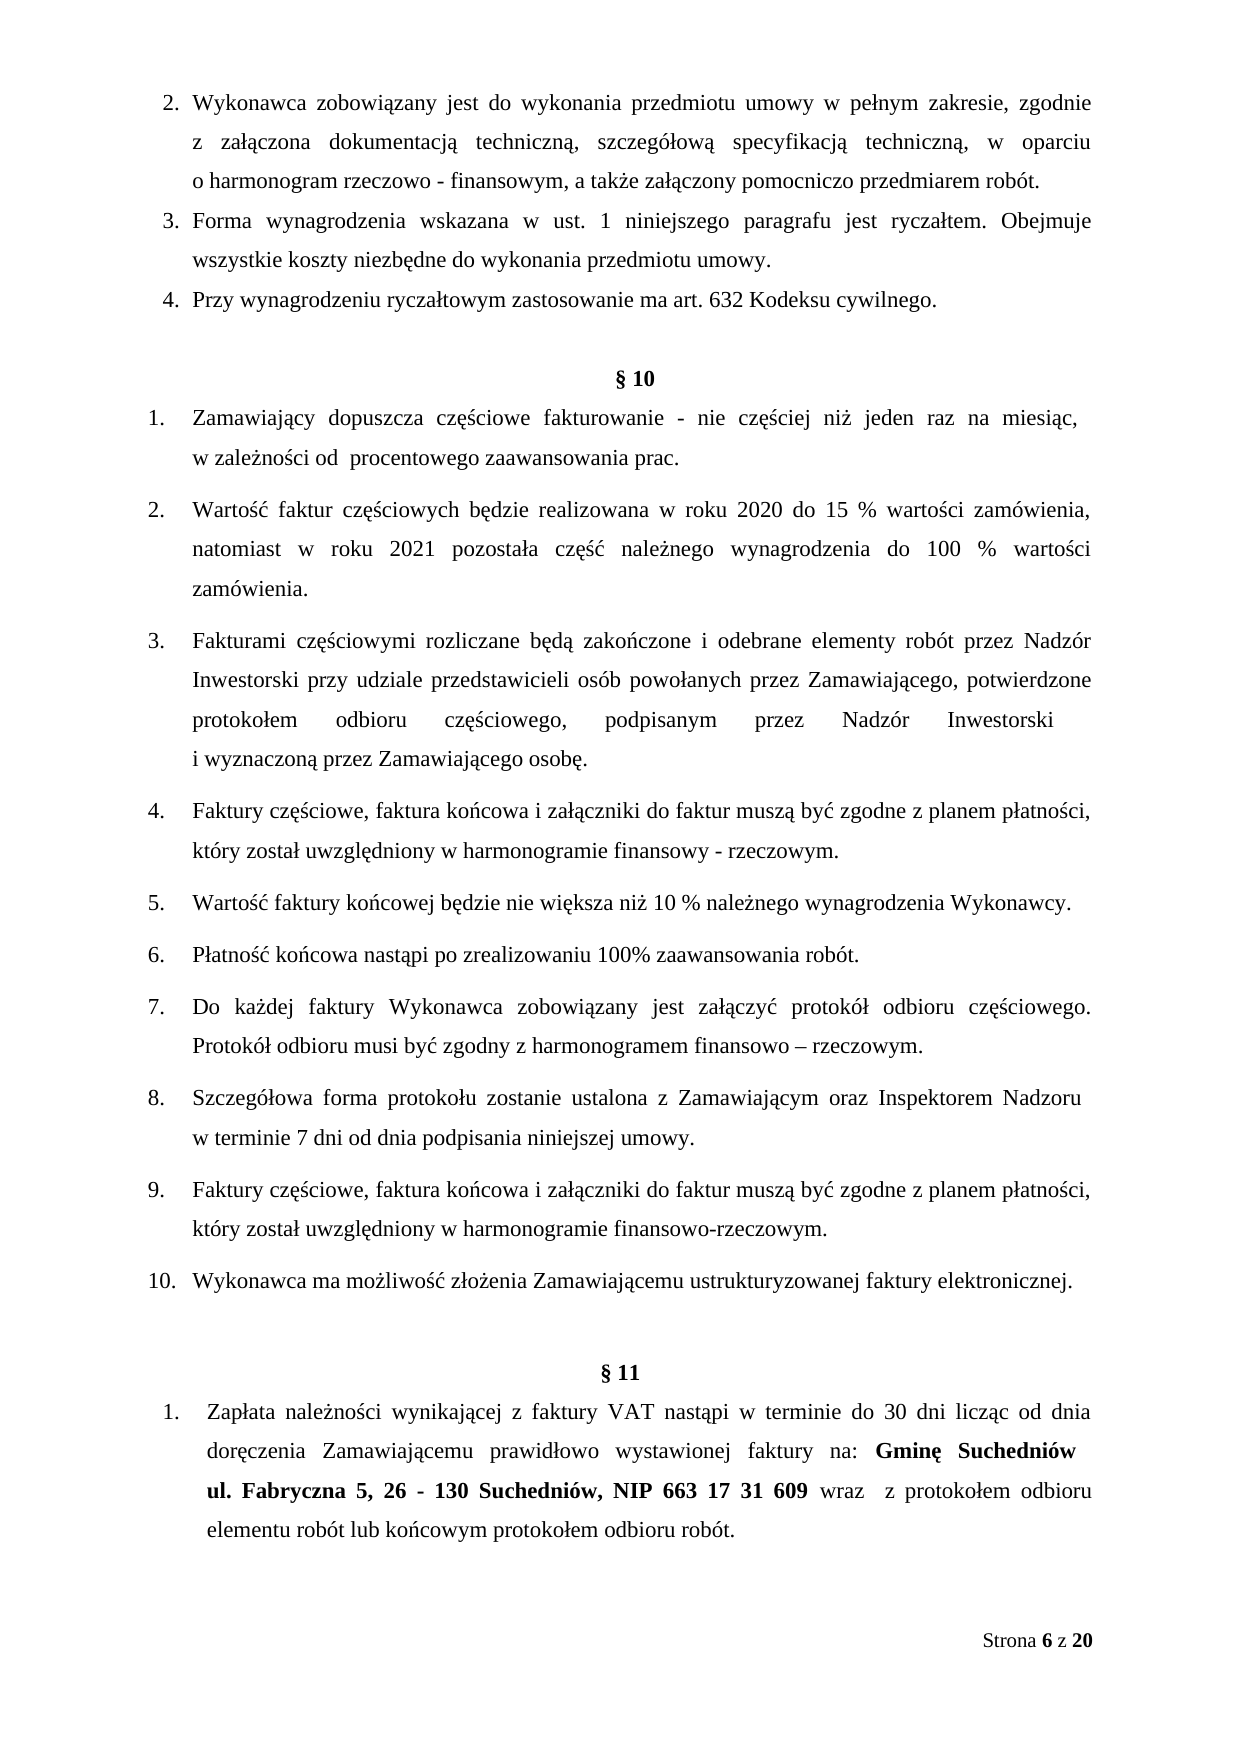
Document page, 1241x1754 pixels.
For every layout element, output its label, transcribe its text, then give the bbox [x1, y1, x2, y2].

list Zapłata należności wynikającej z faktury VAT nastąpi w terminie do 30 dni licząc od dnia doręczenia Zamawiającemu prawidłowo wystawionej faktury na: Gminę Suchedniów ul. Fabryczna 5, 26 - 130 Suchedniów, NIP 663 17 31 609 wraz z protokołem odbioru elementu robót lub końcowym protokołem odbioru robót. [162, 1398, 1093, 1543]
list Szczegółowa forma protokołu zostanie ustalona z Zamawiającym oraz Inspektorem Nadzoru w terminie 7 dni od dnia podpisania niniejszej umowy. [148, 1084, 1093, 1150]
list Przy wynagrodzeniu ryczałtowym zastosowanie ma art. 632 Kodeksu cywilnego. [162, 286, 1093, 312]
list Faktury częściowe, faktura końcowa i załączniki do faktur muszą być zgodne z planem płatności, który został uwzględniony w harmonogramie finansowo-rzeczowym. [148, 1176, 1093, 1241]
text § 11 [148, 1358, 1093, 1385]
list Wartość faktur częściowych będzie realizowana w roku 2020 do 15 % wartości zamówienia, natomiast w roku 2021 pozostała część należnego wynagrodzenia do 100 % wartości zamówienia. [148, 496, 1093, 601]
list Wartość faktury końcowej będzie nie większa niż 10 % należnego wynagrodzenia Wykonawcy. [148, 889, 1093, 915]
list Fakturami częściowymi rozliczane będą zakończone i odebrane elementy robót przez Nadzór Inwestorski przy udziale przedstawicieli osób powołanych przez Zamawiającego, potwierdzone protokołem odbioru częściowego, podpisanym przez Nadzór Inwestorski i wyznaczoną przez Zamawiającego osobę. [148, 627, 1093, 772]
list Płatność końcowa nastąpi po zrealizowaniu 100% zaawansowania robót. [148, 941, 1093, 967]
list Forma wynagrodzenia wskazana w ust. 1 niniejszego paragrafu jest ryczałtem. Obejmuje wszystkie koszty niezbędne do wykonania przedmiotu umowy. [162, 207, 1093, 273]
list Do każdej faktury Wykonawca zobowiązany jest załączyć protokół odbioru częściowego. Protokół odbioru musi być zgodny z harmonogramem finansowo – rzeczowym. [148, 993, 1093, 1058]
list Faktury częściowe, faktura końcowa i załączniki do faktur muszą być zgodne z planem płatności, który został uwzględniony w harmonogramie finansowy - rzeczowym. [148, 797, 1093, 863]
list Wykonawca ma możliwość złożenia Zamawiającemu ustrukturyzowanej faktury elektronicznej. [148, 1267, 1093, 1293]
text § 10 [177, 365, 1093, 391]
list Zamawiający dopuszcza częściowe fakturowanie - nie częściej niż jeden raz na miesiąc, w zależności od procentowego zaawansowania prac. [148, 404, 1093, 470]
list Wykonawca zobowiązany jest do wykonania przedmiotu umowy w pełnym zakresie, zgodnie z załączona dokumentacją techniczną, szczegółową specyfikacją techniczną, w oparciu o harmonogram rzeczowo - finansowym, a także załączony pomocniczo przedmiarem robót. [162, 89, 1093, 194]
